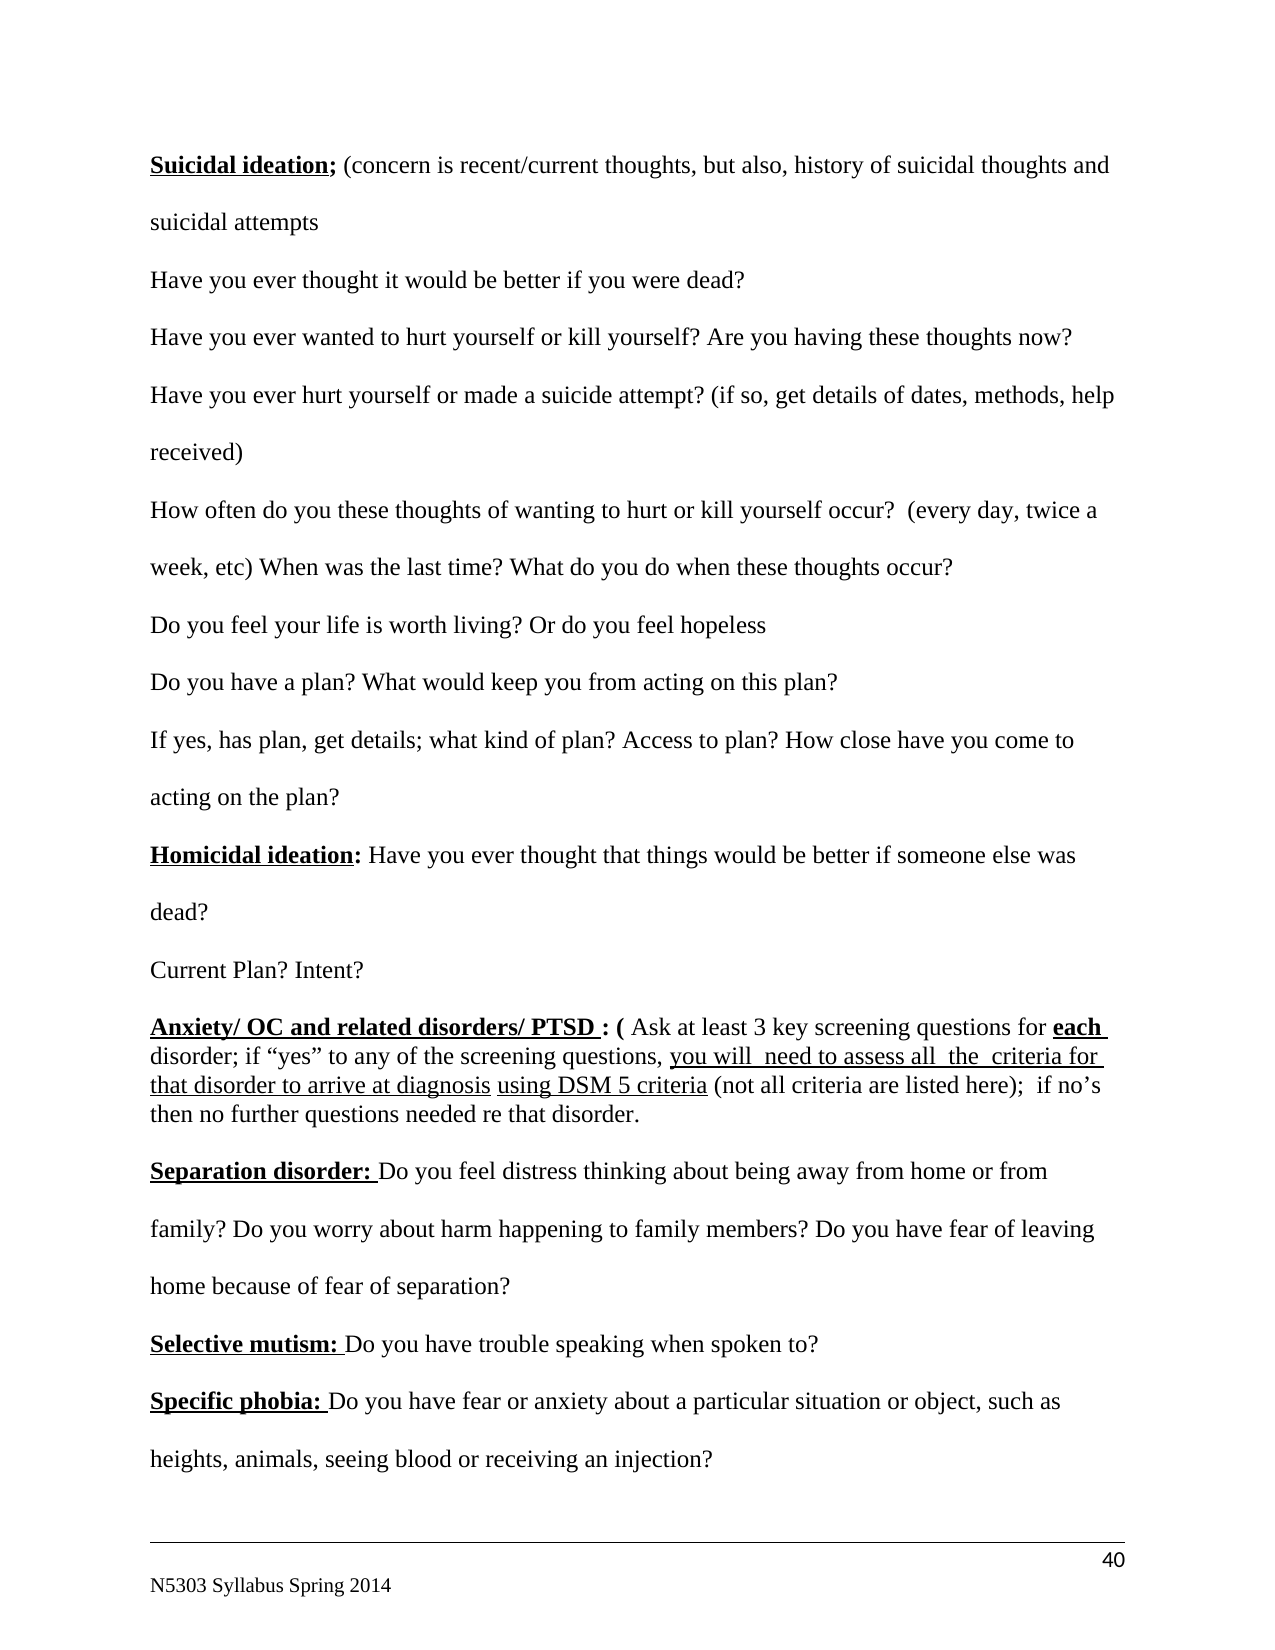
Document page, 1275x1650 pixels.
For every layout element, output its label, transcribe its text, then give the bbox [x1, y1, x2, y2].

text Have you ever thought it would be better if you were dead? [150, 265, 1125, 294]
text Current Plan? Intent? [150, 955, 1125, 984]
text Have you ever wanted to hurt yourself or kill yourself? Are you having these thoughts now? Have you ever hurt yourself or made a suicide attempt? (if so, get details of dates, methods, help received) [150, 322, 1125, 466]
text Do you feel your life is worth living? Or do you feel hopeless [150, 610, 1125, 639]
text If yes, has plan, get details; what kind of plan? Access to plan? How close have you come to acting on the plan? [150, 725, 1125, 811]
text Homicidal ideation: Have you ever thought that things would be better if someone else was dead? [150, 840, 1125, 926]
text Separation disorder: Do you feel distress thinking about being away from home or from family? Do you worry about harm happening to family members? Do you have fear of leaving home because of fear of separation? [150, 1156, 1125, 1300]
text Selective mutism: Do you have trouble speaking when spoken to? [150, 1329, 1125, 1357]
text Specific phobia: Do you have fear or anxiety about a particular situation or object, such as heights, animals, seeing blood or receiving an injection? [150, 1386, 1125, 1472]
text Anxiety/ OC and related disorders/ PTSD : ( Ask at least 3 key screening questions for each disorder; if “yes” to any of the screening questions, you will need to assess all the criteria for that disorder to arrive at diagnosis using DSM 5 criteria (not all criteria are listed here); if no’s then no further questions needed re that disorder. [150, 1012, 1125, 1127]
text Suicidal ideation; (concern is recent/current thoughts, but also, history of suicidal thoughts and suicidal attempts [150, 150, 1125, 236]
text Do you have a plan? What would keep you from acting on this plan? [150, 667, 1125, 696]
text How often do you these thoughts of wanting to hurt or kill yourself occur? (every day, twice a week, etc) When was the last time? What do you do when these thoughts occur? [150, 495, 1125, 581]
